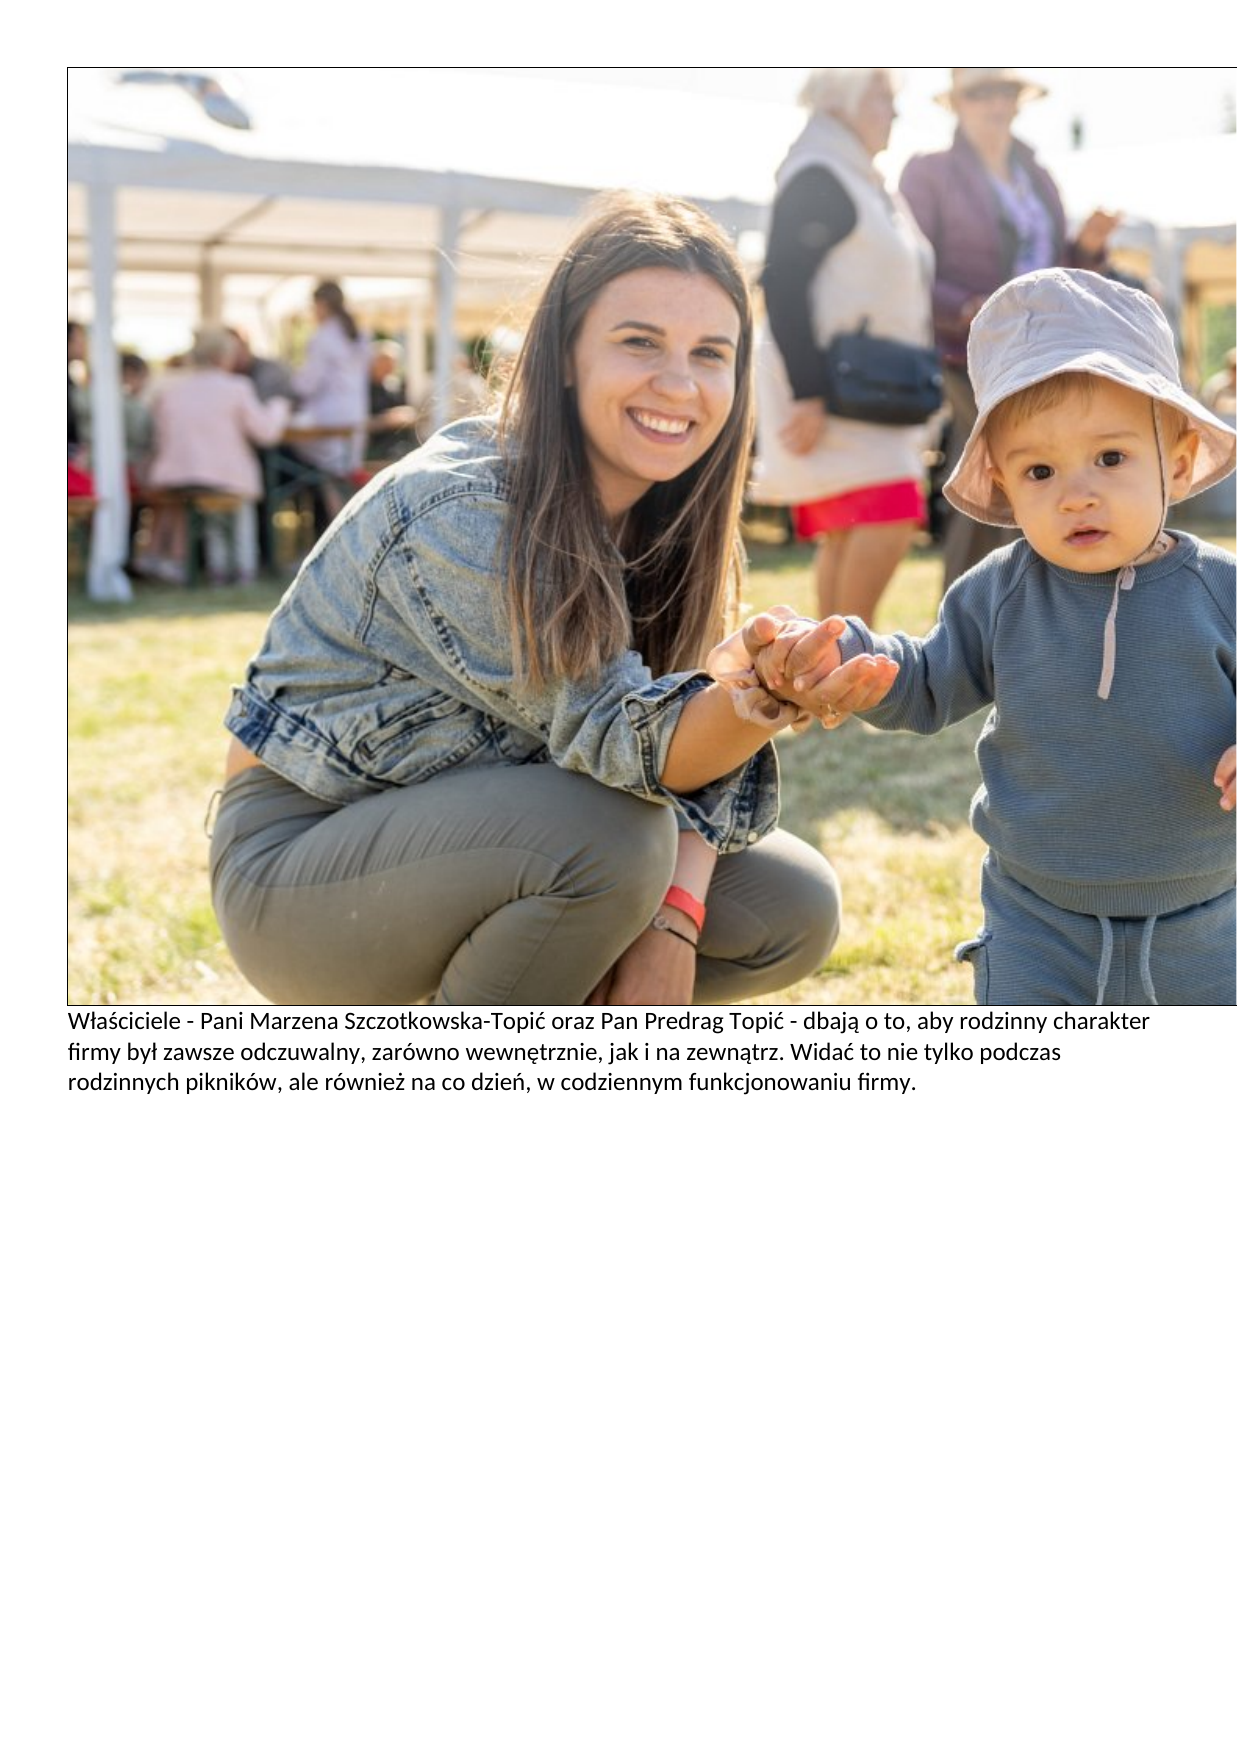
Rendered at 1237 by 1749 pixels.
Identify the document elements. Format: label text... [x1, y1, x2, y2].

picture [68, 68, 1237, 1005]
text Właściciele - Pani Marzena Szczotkowska-Topić oraz Pan Predrag Topić - dbają o to, aby rodzinny charakter firmy był zawsze odczuwalny, zarówno wewnętrznie, jak i na zewnątrz. Widać to nie tylko podczas rodzinnych pikników, ale również na co dzień, w codziennym funkcjonowaniu firmy. [68, 1006, 1169, 1097]
